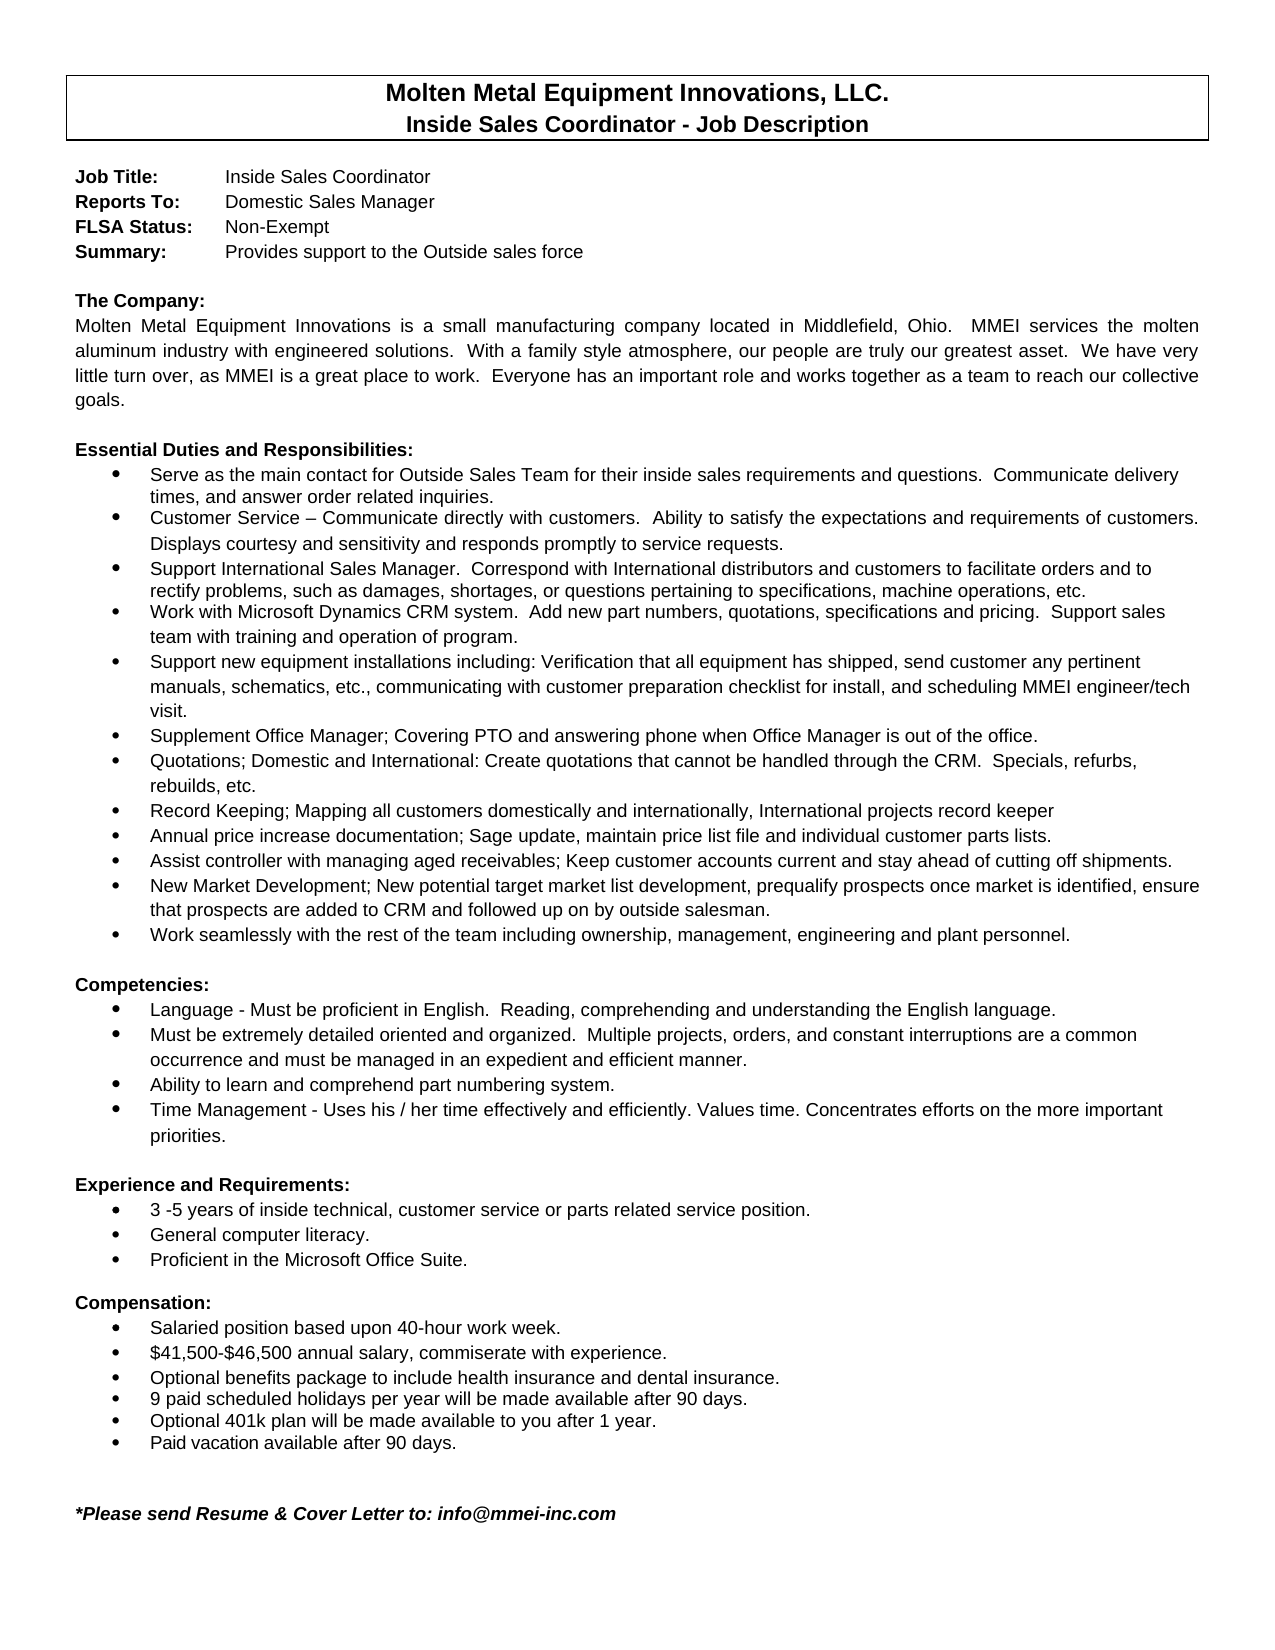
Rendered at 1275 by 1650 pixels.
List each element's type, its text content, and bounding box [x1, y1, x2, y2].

list Supplement Office Manager; Covering PTO and answering phone when Office Manager is out of the office. [112, 725, 1200, 747]
list Salaried position based upon 40-hour work week. [112, 1317, 1200, 1338]
text Job Title: Inside Sales Coordinator [75, 166, 1200, 188]
text Summary: Provides support to the Outside sales force [75, 240, 1200, 262]
list Work with Microsoft Dynamics CRM system. Add new part numbers, quotations, specifications and pricing. Support sales team with training and operation of program. [112, 601, 1200, 647]
text Molten Metal Equipment Innovations is a small manufacturing company located in Middlefield, Ohio. MMEI services the molten aluminum industry with engineered solutions. With a family style atmosphere, our people are truly our greatest asset. We have very little turn over, as MMEI is a great place to work. Everyone has an important role and works together as a team to reach our collective goals. [75, 315, 1200, 411]
text The Company: [75, 290, 1200, 312]
list Must be extremely detailed oriented and organized. Multiple projects, orders, and constant interruptions are a common occurrence and must be managed in an expedient and efficient manner. [112, 1024, 1200, 1071]
text Experience and Requirements: [75, 1174, 1200, 1196]
list Assist controller with managing aged receivables; Keep customer accounts current and stay ahead of cutting off shipments. [112, 849, 1200, 871]
list Support new equipment installations including: Verification that all equipment has shipped, send customer any pertinent manuals, schematics, etc., communicating with customer preparation checklist for install, and scheduling MMEI engineer/tech visit. [112, 651, 1200, 722]
list Proficient in the Microsoft Office Suite. [112, 1249, 1200, 1270]
text Essential Duties and Responsibilities: [75, 439, 1200, 460]
list 3 -5 years of inside technical, customer service or parts related service position. [112, 1199, 1200, 1221]
list Work seamlessly with the rest of the team including ownership, management, engineering and plant personnel. [112, 924, 1200, 946]
list General computer literacy. [112, 1224, 1200, 1246]
list Annual price increase documentation; Sage update, maintain price list file and individual customer parts lists. [112, 824, 1200, 846]
list $41,500-$46,500 annual salary, commiserate with experience. [112, 1342, 1200, 1363]
list Optional benefits package to include health insurance and dental insurance. [112, 1367, 1200, 1388]
text *Please send Resume & Cover Letter to: info@mmei-inc.com [75, 1503, 1200, 1524]
list Optional 401k plan will be made available to you after 1 year. [112, 1410, 1200, 1432]
list Record Keeping; Mapping all customers domestically and internationally, International projects record keeper [112, 800, 1200, 821]
list Quotations; Domestic and International: Create quotations that cannot be handled through the CRM. Specials, refurbs, rebuilds, etc. [112, 750, 1200, 796]
list Support International Sales Manager. Correspond with International distributors and customers to facilitate orders and to rectify problems, such as damages, shortages, or questions pertaining to specifications, machine operations, etc. [112, 557, 1200, 601]
text Competencies: [75, 974, 1200, 995]
list Serve as the main contact for Outside Sales Team for their inside sales requirements and questions. Communicate delivery times, and answer order related inquiries. [112, 463, 1200, 507]
text Molten Metal Equipment Innovations, LLC. [67, 76, 1208, 107]
list New Market Development; New potential target market list development, prequalify prospects once market is identified, ensure that prospects are added to CRM and followed up on by outside salesman. [112, 874, 1200, 921]
text Inside Sales Coordinator - Job Description [67, 108, 1208, 139]
list Paid vacation available after 90 days. [112, 1432, 1200, 1453]
text Reports To: Domestic Sales Manager [75, 191, 1200, 212]
list Customer Service – Communicate directly with customers. Ability to satisfy the expectations and requirements of customers. Displays courtesy and sensitivity and responds promptly to service requests. [112, 507, 1200, 554]
list Language - Must be proficient in English. Reading, comprehending and understanding the English language. [112, 998, 1200, 1021]
list 9 paid scheduled holidays per year will be made available after 90 days. [112, 1388, 1200, 1410]
list Time Management - Uses his / her time effectively and efficiently. Values time. Concentrates efforts on the more important priorities. [112, 1099, 1200, 1146]
text Compensation: [75, 1292, 1200, 1313]
text FLSA Status: Non-Exempt [75, 216, 1200, 237]
list Ability to learn and comprehend part numbering system. [112, 1074, 1200, 1096]
